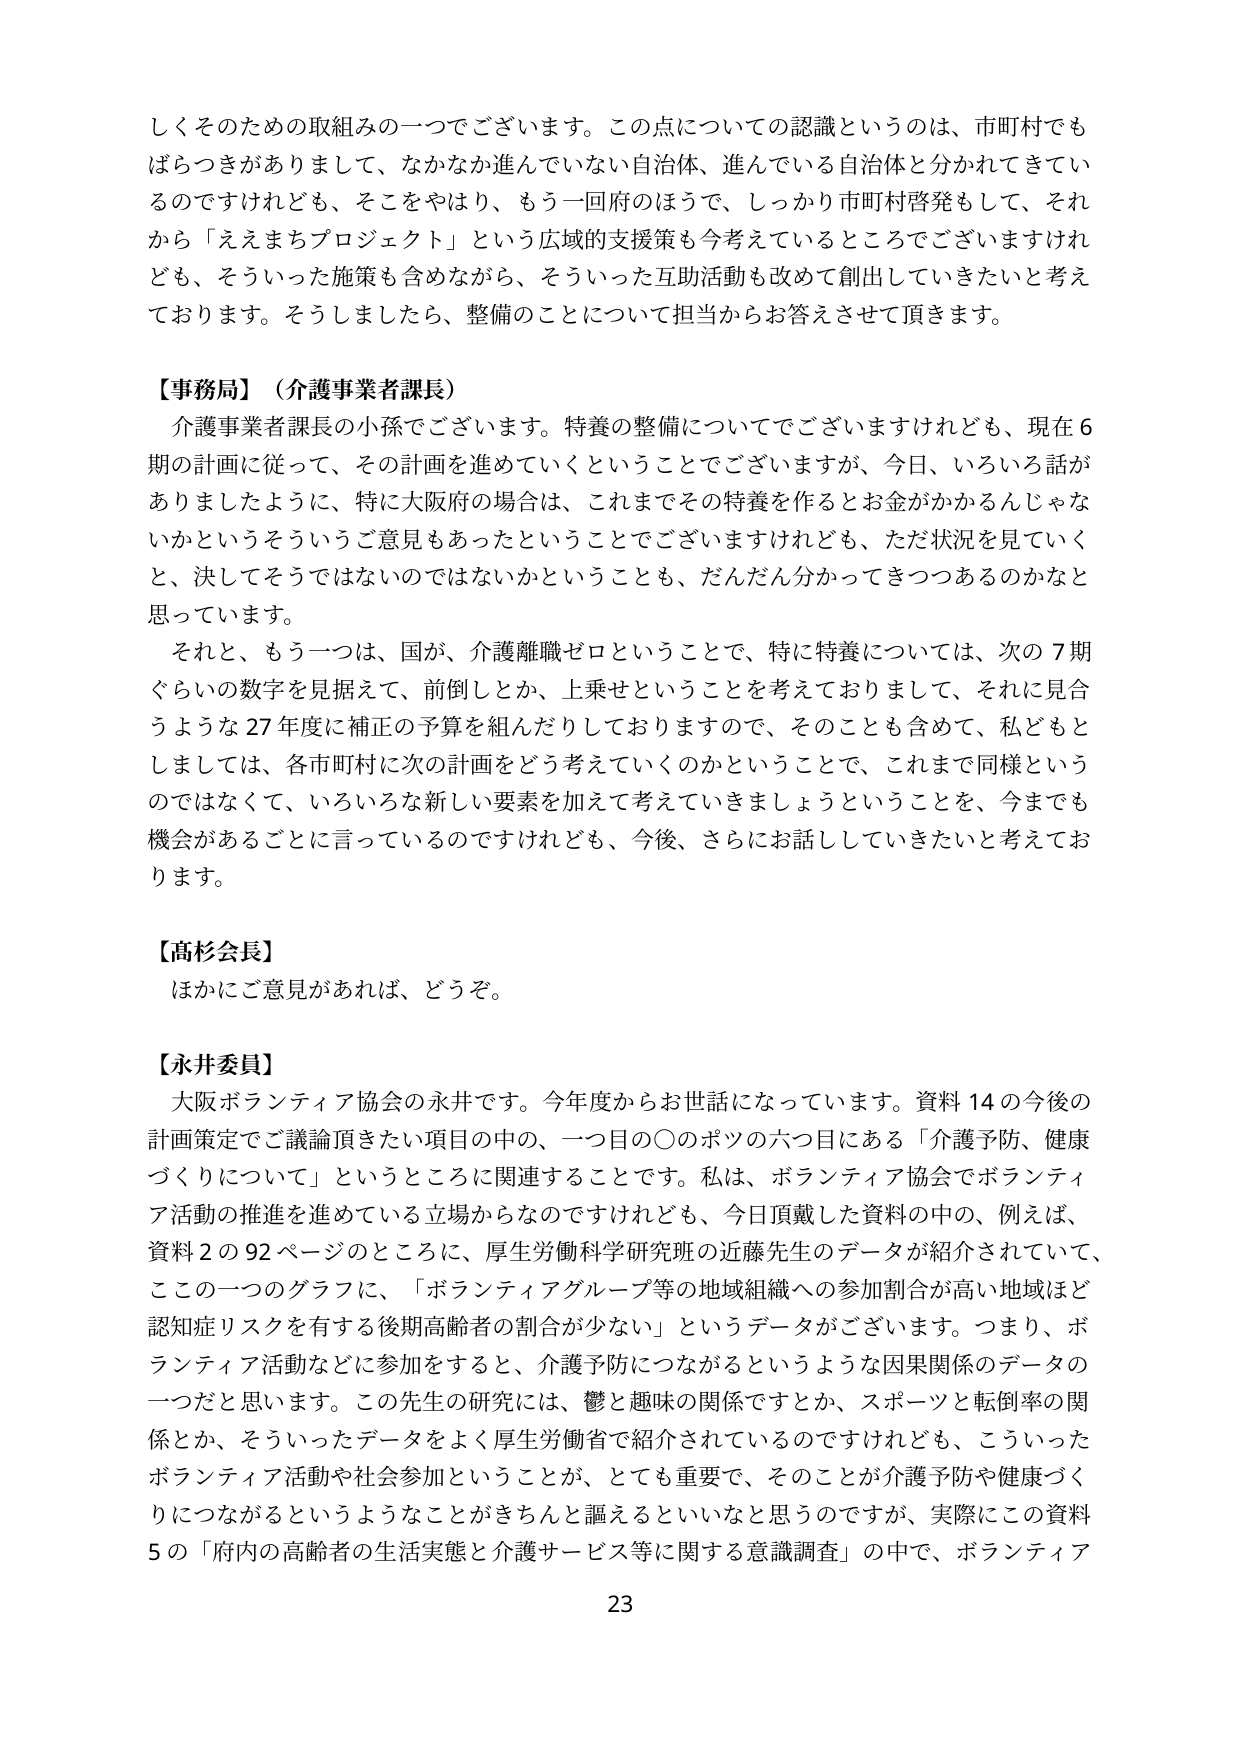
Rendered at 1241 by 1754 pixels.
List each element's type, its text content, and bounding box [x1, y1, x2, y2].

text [148, 107, 1092, 332]
text 介護事業者課長の小孫でございます。特養の整備についてでございますけれども、現在6期の計画に従って、その計画を進めていくということでございますが、今日、いろいろ話がありましたように、特に大阪府の場合は、これまでその特養を作るとお金がかかるんじゃないかというそういうご意見もあったということでございますけれども、ただ状況を見ていくと、決してそうではないのではないかということも、だんだん分かってきつつあるのかなと思っています。 [148, 407, 1092, 632]
text 【永井委員】 [148, 1044, 1092, 1082]
text ほかにご意見があれば、どうぞ。 [148, 969, 1092, 1007]
text それと、もう一つは、国が、介護離職ゼロということで、特に特養については、次の7期ぐらいの数字を見据えて、前倒しとか、上乗せということを考えておりまして、それに見合うような27年度に補正の予算を組んだりしておりますので、そのことも含めて、私どもとしましては、各市町村に次の計画をどう考えていくのかということで、これまで同様というのではなくて、いろいろな新しい要素を加えて考えていきましょうということを、今までも機会があるごとに言っているのですけれども、今後、さらにお話ししていきたいと考えております。 [148, 632, 1092, 894]
text 【髙杉会長】 [148, 932, 1092, 969]
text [148, 1082, 1092, 1569]
text 【事務局】（介護事業者課長） [148, 369, 1092, 407]
